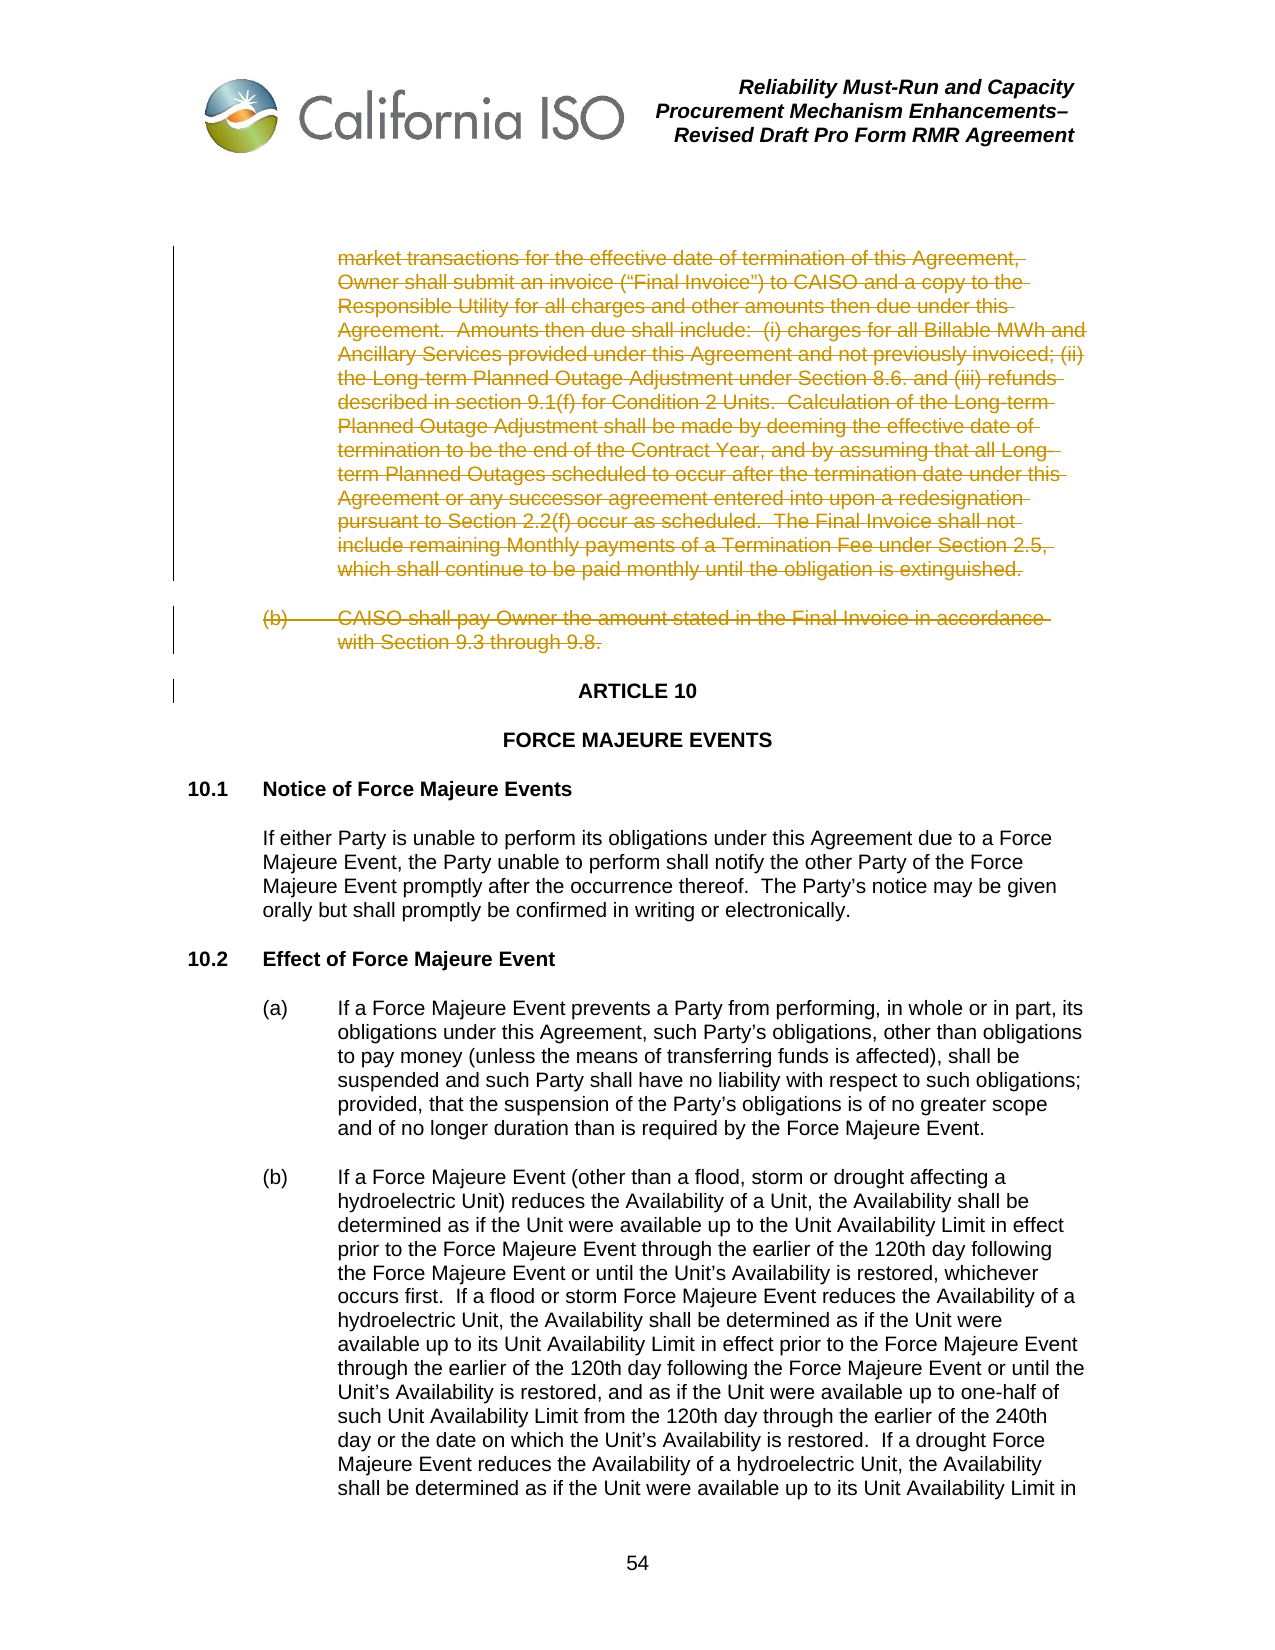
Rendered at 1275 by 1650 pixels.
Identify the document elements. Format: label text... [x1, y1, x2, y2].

text (a) If a Force Majeure Event prevents a Party from performing, in whole or in part, its obligations under this Agreement, such Party’s obligations, other than obligations to pay money (unless the means of transferring funds is affected), shall be suspended and such Party shall have no liability with respect to such obligations; provided, that the suspension of the Party’s obligations is of no greater scope and of no longer duration than is required by the Force Majeure Event. [262, 996, 1087, 1139]
text 10.1 Notice of Force Majeure Events [187, 777, 1087, 801]
text 10.2 Effect of Force Majeure Event [187, 947, 1087, 971]
text If either Party is unable to perform its obligations under this Agreement due to a Force Majeure Event, the Party unable to perform shall notify the other Party of the Force Majeure Event promptly after the occurrence thereof. The Party’s notice may be given orally but shall promptly be confirmed in writing or electronically. [262, 826, 1087, 922]
subtitle FORCE MAJEURE EVENTS [187, 728, 1087, 752]
picture [198, 75, 628, 156]
subtitle ARTICLE 10 [187, 679, 1087, 703]
